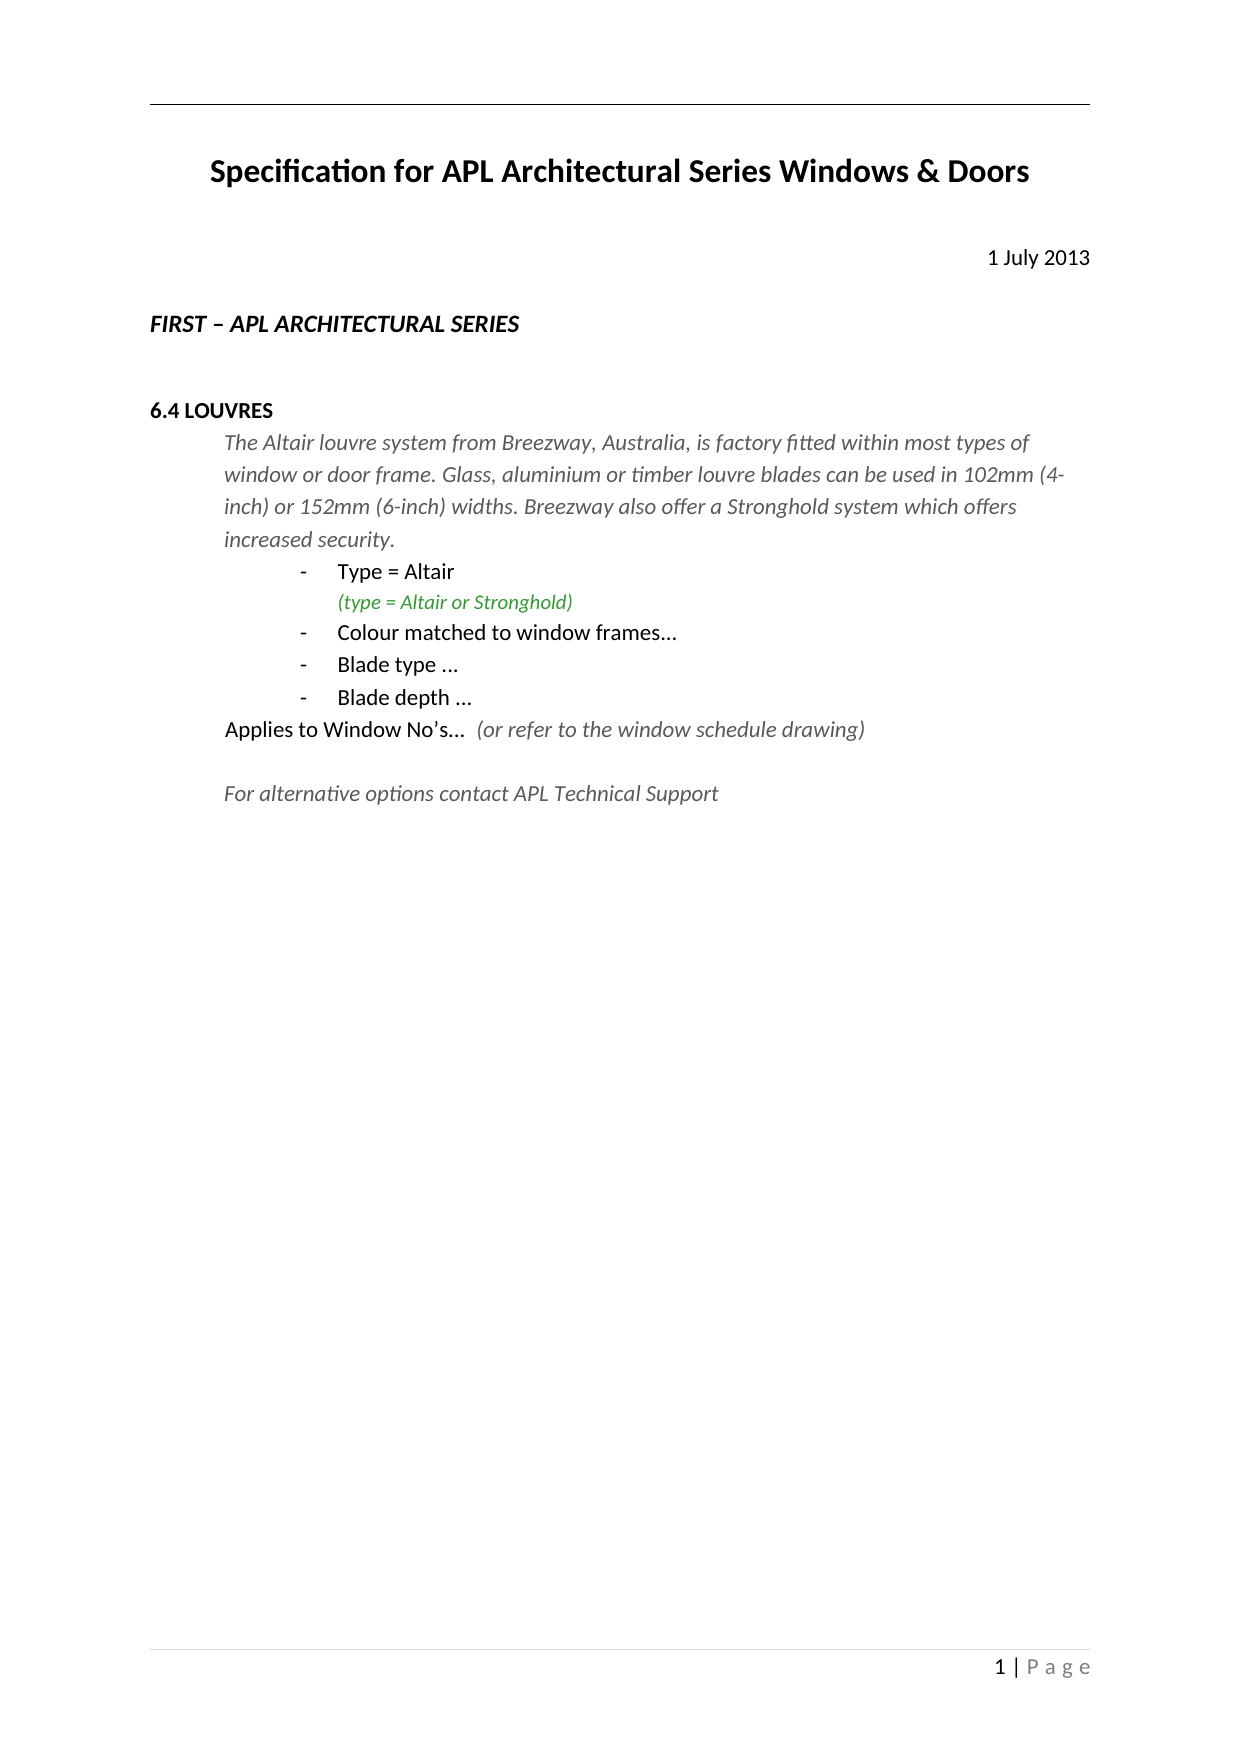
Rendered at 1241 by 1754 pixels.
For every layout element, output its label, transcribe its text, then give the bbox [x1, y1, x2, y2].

list (type = Altair or Stronghold) [337, 589, 1090, 614]
text 1 July 2013 [150, 243, 1090, 272]
text Applies to Window No’s... (or refer to the window schedule drawing) [150, 715, 1090, 743]
list Type = Altair [300, 557, 1090, 585]
text 6.4 LOUVRES [150, 396, 1090, 424]
text FIRST – APL ARCHITECTURAL SERIES [150, 308, 1090, 338]
text For alternative options contact APL Technical Support [224, 779, 1090, 807]
list Colour matched to window frames... [300, 618, 1090, 646]
list Blade type ... [300, 650, 1090, 678]
list Blade depth ... [300, 683, 1090, 711]
text The Altair louvre system from Breezway, Australia, is factory fitted within most types of window or door frame. Glass, aluminium or timber louvre blades can be used in 102mm (4-inch) or 152mm (6-inch) widths. Breezway also offer a Stronghold system which offers increased security. [224, 428, 1090, 553]
text Specification for APL Architectural Series Windows & Doors [150, 150, 1090, 191]
